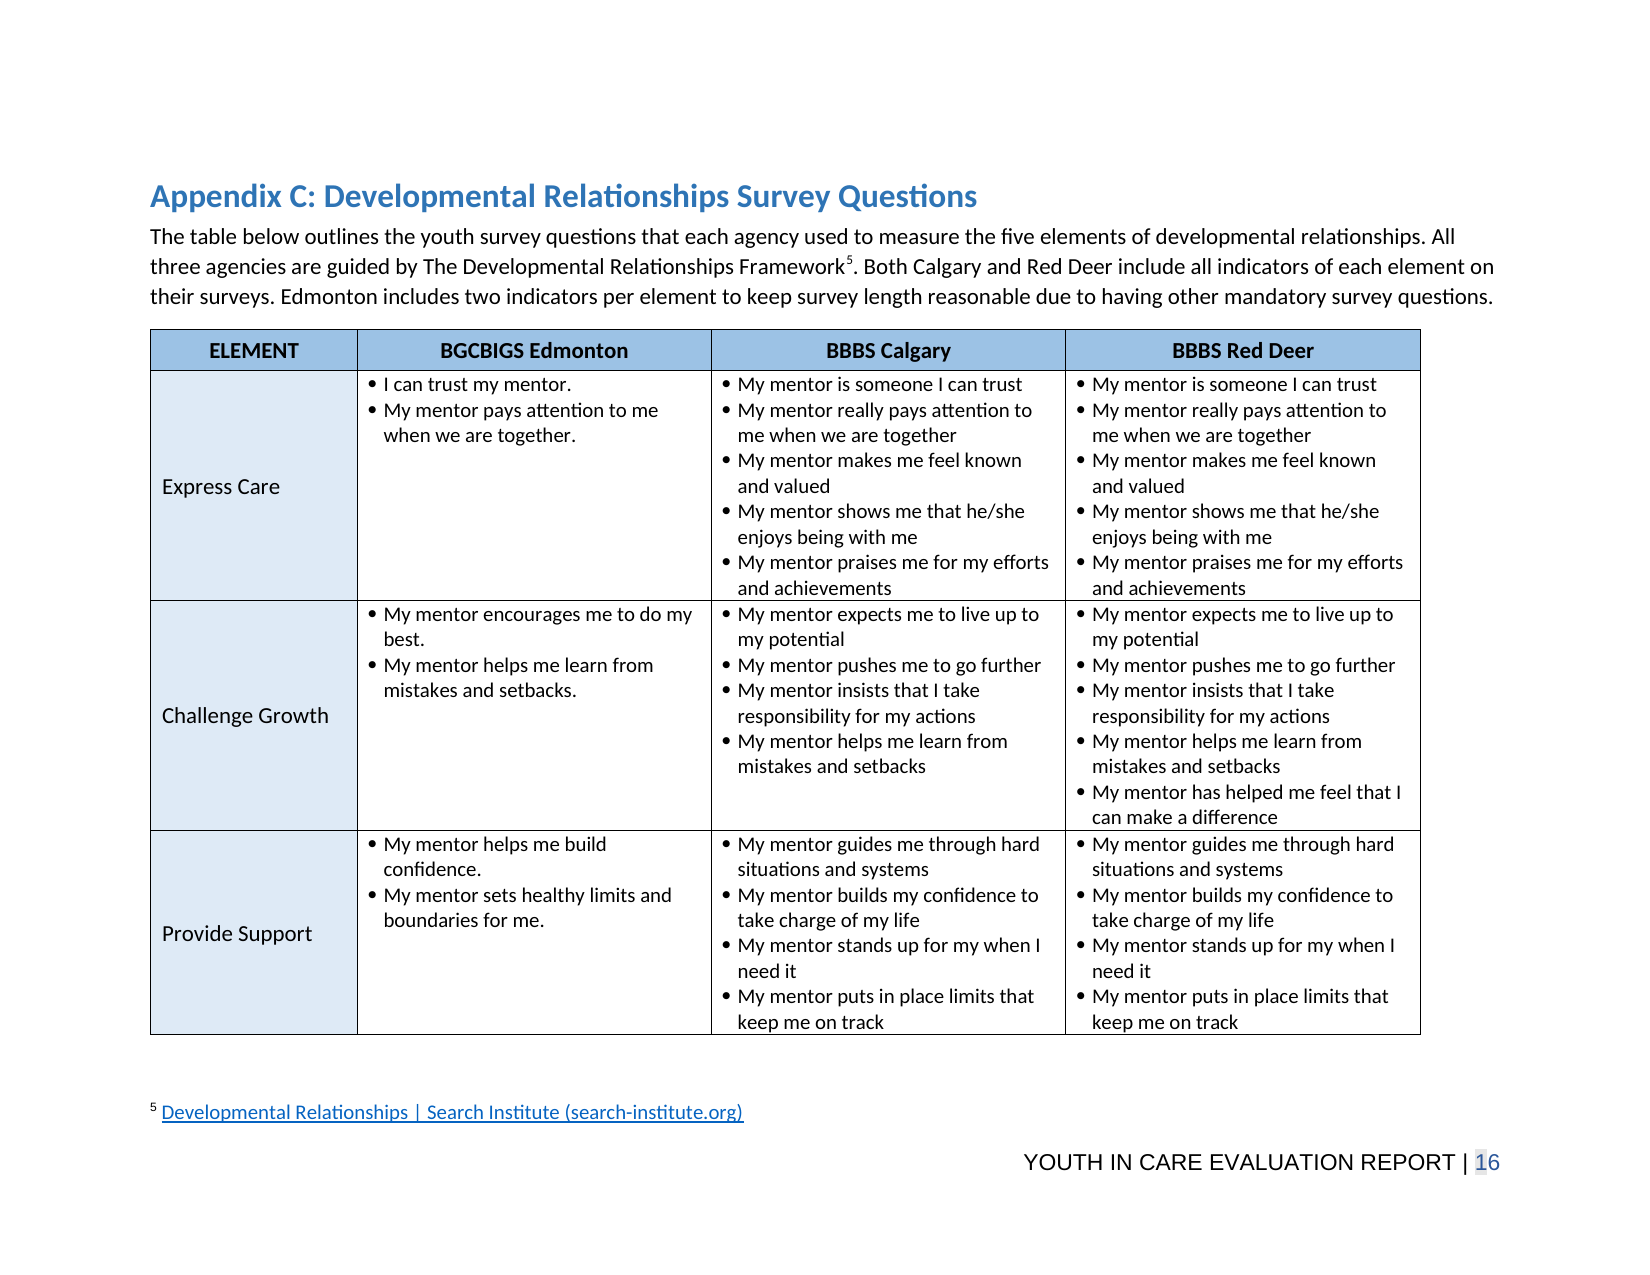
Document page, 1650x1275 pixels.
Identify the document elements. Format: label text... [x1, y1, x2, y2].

table_cell Provide Support [151, 831, 357, 1034]
table_header BBBS Red Deer [1066, 330, 1420, 370]
table_cell My mentor is someone I can trust My mentor really pays attention to me when we are together My mentor makes me feel known and valued My mentor shows me that he/she enjoys being with me My mentor praises me for my efforts and achievements [1066, 371, 1420, 600]
table_cell My mentor helps me build confidence. My mentor sets healthy limits and boundaries for me. [358, 831, 711, 1034]
table_cell My mentor guides me through hard situations and systems My mentor builds my confidence to take charge of my life My mentor stands up for my when I need it My mentor puts in place limits that keep me on track [712, 831, 1065, 1034]
table_cell Challenge Growth [151, 601, 357, 830]
table_cell Express Care [151, 371, 357, 600]
table_header ELEMENT [151, 330, 357, 370]
table_header BBBS Calgary [712, 330, 1065, 370]
subtitle Appendix C: Developmental Relationships Survey Questions [150, 175, 1500, 216]
table_header BGCBIGS Edmonton [358, 330, 711, 370]
table_cell My mentor encourages me to do my best. My mentor helps me learn from mistakes and setbacks. [358, 601, 711, 830]
table_cell My mentor expects me to live up to my potential My mentor pushes me to go further My mentor insists that I take responsibility for my actions My mentor helps me learn from mistakes and setbacks My mentor has helped me feel that I can make a difference [1066, 601, 1420, 830]
table_cell My mentor expects me to live up to my potential My mentor pushes me to go further My mentor insists that I take responsibility for my actions My mentor helps me learn from mistakes and setbacks [712, 601, 1065, 830]
table_cell My mentor guides me through hard situations and systems My mentor builds my confidence to take charge of my life My mentor stands up for my when I need it My mentor puts in place limits that keep me on track [1066, 831, 1420, 1034]
text The table below outlines the youth survey questions that each agency used to measure the five elements of developmental relationships. All three agencies are guided by The Developmental Relationships Framework. Both Calgary and Red Deer include all indicators of each element on their surveys. Edmonton includes two indicators per element to keep survey length reasonable due to having other mandatory survey questions. [150, 222, 1500, 310]
table_cell I can trust my mentor. My mentor pays attention to me when we are together. [358, 371, 711, 600]
table_cell My mentor is someone I can trust My mentor really pays attention to me when we are together My mentor makes me feel known and valued My mentor shows me that he/she enjoys being with me My mentor praises me for my efforts and achievements [712, 371, 1065, 600]
